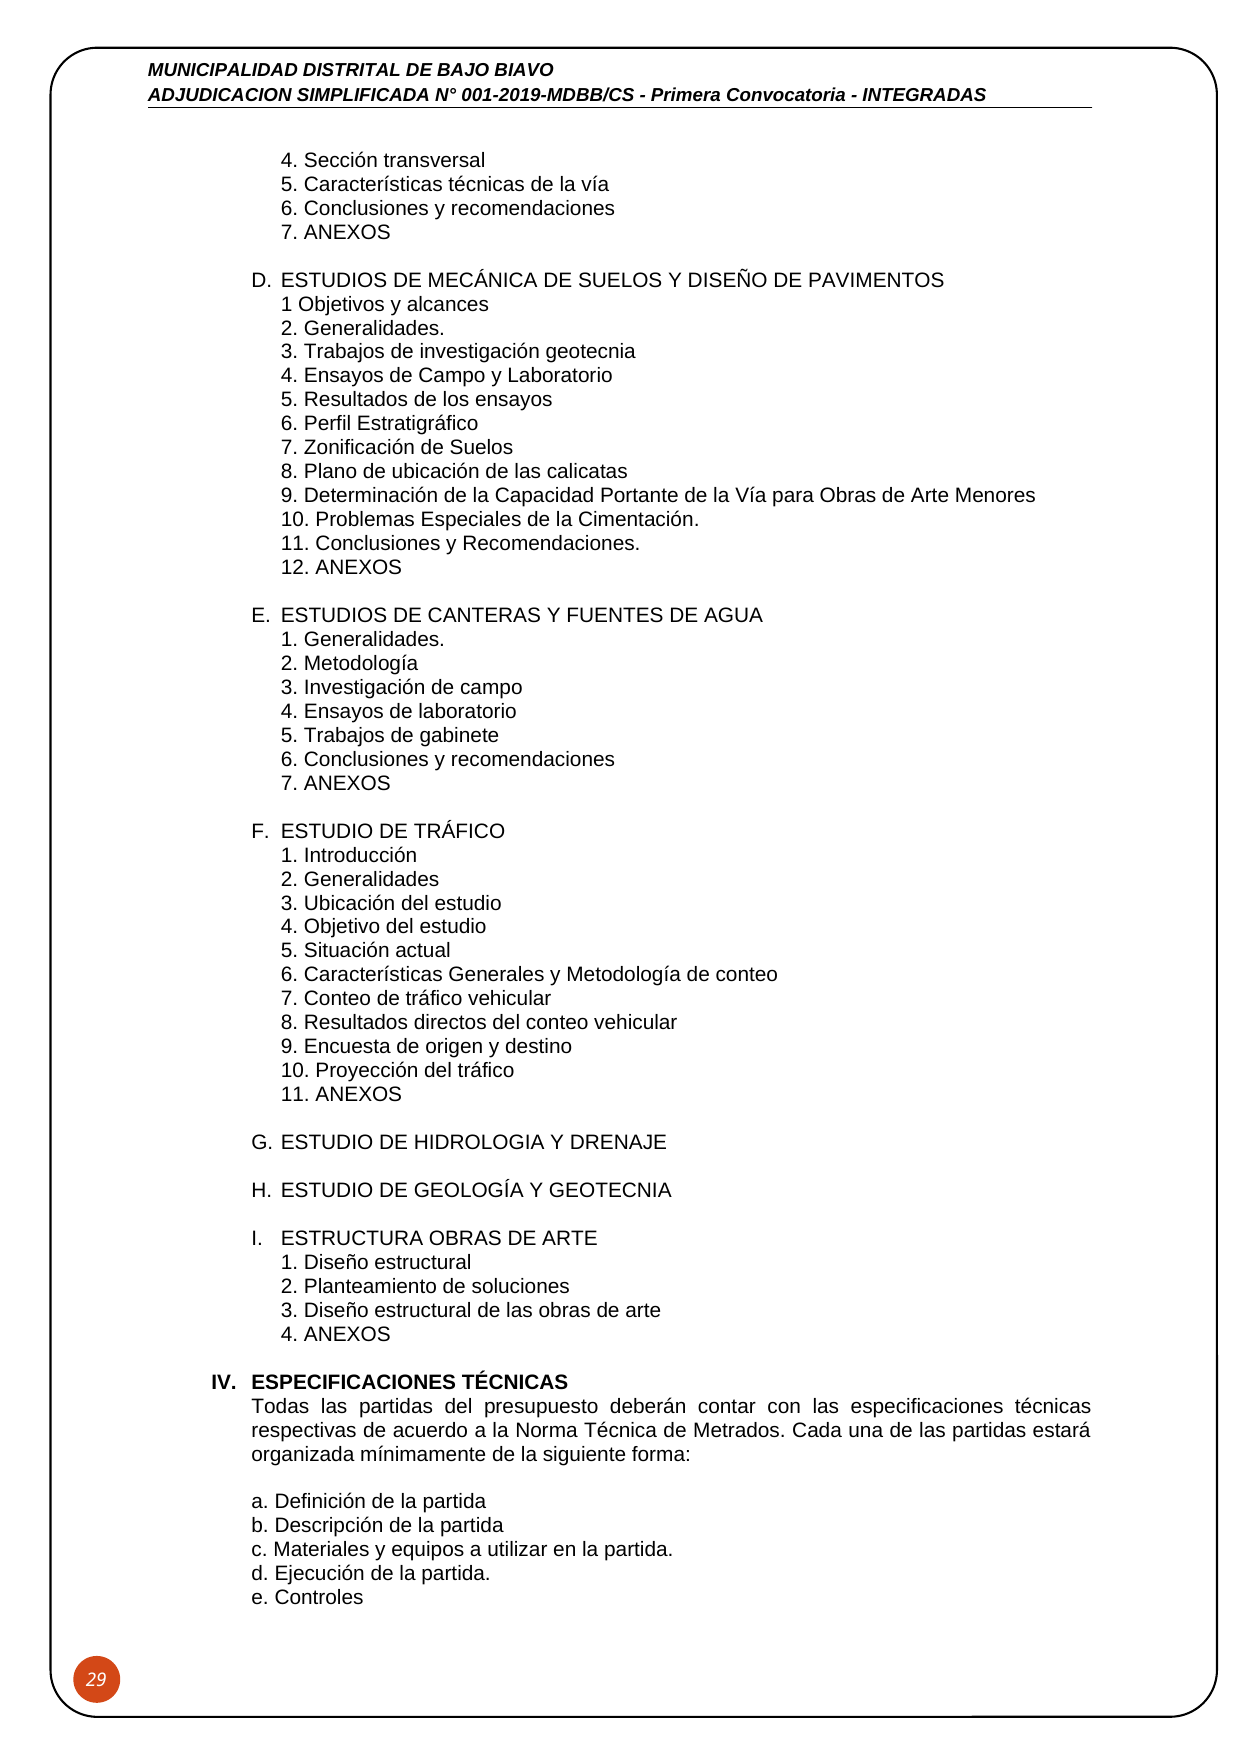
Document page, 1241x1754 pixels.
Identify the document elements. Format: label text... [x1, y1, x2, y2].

text 7. ANEXOS [281, 771, 1092, 794]
text 4. Ensayos de Campo y Laboratorio [281, 363, 1092, 387]
text d. Ejecución de la partida. [251, 1561, 1092, 1585]
text 6. Conclusiones y recomendaciones [281, 747, 1092, 771]
text 2. Metodología [281, 651, 1092, 675]
text 11. Conclusiones y Recomendaciones. [281, 531, 1092, 555]
text 7. ANEXOS [281, 219, 1092, 243]
list ESTRUCTURA OBRAS DE ARTE [251, 1226, 1092, 1250]
text 9. Determinación de la Capacidad Portante de la Vía para Obras de Arte Menores [281, 483, 1092, 507]
list ESTUDIO DE HIDROLOGIA Y DRENAJE [251, 1130, 1092, 1154]
text 9. Encuesta de origen y destino [281, 1034, 1092, 1058]
text 5. Características técnicas de la vía [281, 172, 1092, 196]
text 4. Sección transversal [281, 148, 1092, 172]
list ESTUDIOS DE CANTERAS Y FUENTES DE AGUA [251, 603, 1092, 627]
list ESTUDIO DE TRÁFICO [251, 818, 1092, 842]
list ESTUDIO DE GEOLOGÍA Y GEOTECNIA [251, 1178, 1092, 1202]
text 4. ANEXOS [281, 1322, 1092, 1346]
text e. Controles [251, 1585, 1092, 1609]
text 4. Ensayos de laboratorio [281, 699, 1092, 723]
text 8. Resultados directos del conteo vehicular [281, 1010, 1092, 1034]
list ESTUDIOS DE MECÁNICA DE SUELOS Y DISEÑO DE PAVIMENTOS [251, 267, 1092, 291]
text 1. Diseño estructural [281, 1250, 1092, 1274]
text 3. Trabajos de investigación geotecnia [281, 339, 1092, 363]
text 3. Diseño estructural de las obras de arte [281, 1298, 1092, 1322]
list ESPECIFICACIONES TÉCNICAS [236, 1369, 1092, 1393]
text 1. Generalidades. [281, 627, 1092, 651]
text 6. Conclusiones y recomendaciones [281, 196, 1092, 219]
text 7. Zonificación de Suelos [281, 435, 1092, 459]
text 5. Trabajos de gabinete [281, 723, 1092, 747]
text 10. Problemas Especiales de la Cimentación. [281, 507, 1092, 531]
text 8. Plano de ubicación de las calicatas [281, 459, 1092, 483]
text b. Descripción de la partida [251, 1513, 1092, 1537]
text 5. Situación actual [281, 938, 1092, 962]
text 2. Planteamiento de soluciones [281, 1274, 1092, 1298]
text 3. Ubicación del estudio [281, 890, 1092, 914]
text 3. Investigación de campo [281, 675, 1092, 699]
text 2. Generalidades. [281, 315, 1092, 339]
text 6. Características Generales y Metodología de conteo [281, 962, 1092, 986]
text 2. Generalidades [281, 866, 1092, 890]
text a. Definición de la partida [251, 1489, 1092, 1513]
text 1. Introducción [281, 842, 1092, 866]
text 12. ANEXOS [281, 555, 1092, 579]
text 7. Conteo de tráfico vehicular [281, 986, 1092, 1010]
text Todas las partidas del presupuesto deberán contar con las especificaciones técnicas respectivas de acuerdo a la Norma Técnica de Metrados. Cada una de las partidas estará organizada mínimamente de la siguiente forma: [251, 1393, 1092, 1465]
text 6. Perfil Estratigráfico [281, 411, 1092, 435]
text 4. Objetivo del estudio [281, 914, 1092, 938]
text 1 Objetivos y alcances [281, 291, 1092, 315]
text 10. Proyección del tráfico [281, 1058, 1092, 1082]
text 5. Resultados de los ensayos [281, 387, 1092, 411]
text 11. ANEXOS [281, 1082, 1092, 1106]
text c. Materiales y equipos a utilizar en la partida. [251, 1537, 1092, 1561]
